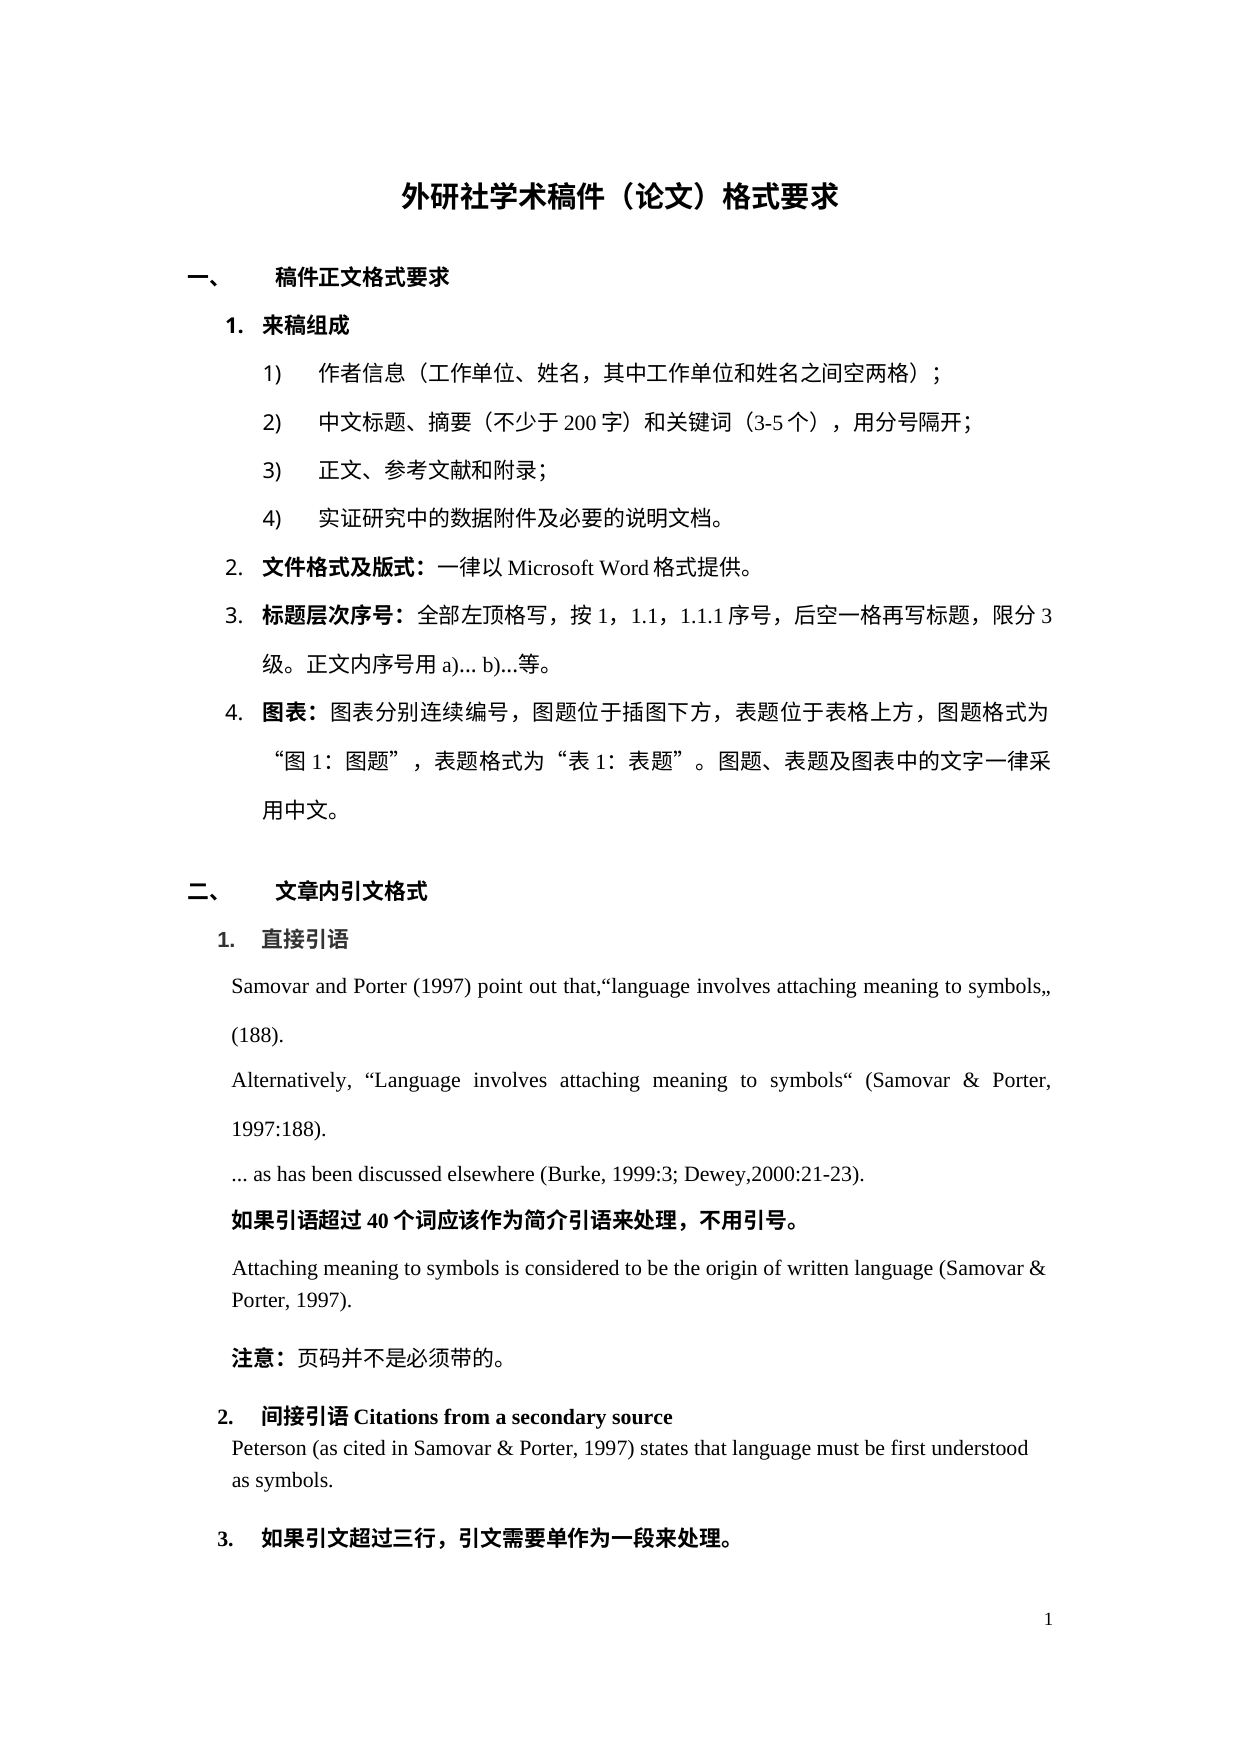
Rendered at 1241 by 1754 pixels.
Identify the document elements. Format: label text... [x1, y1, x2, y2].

list 来稿组成 [225, 308, 1053, 340]
list 稿件正文格式要求 [187, 259, 1053, 292]
text Attaching meaning to symbols is considered to be the origin of written language (Samovar & Porter, 1997). [231, 1251, 1053, 1316]
list 作者信息（工作单位、姓名，其中工作单位和姓名之间空两格）； [262, 356, 1053, 389]
list 文件格式及版式：一律以Microsoft Word格式提供。 [225, 549, 1053, 582]
list 实证研究中的数据附件及必要的说明文档。 [262, 501, 1053, 534]
list Alternatively, “Language involves attaching meaning to symbols“ (Samovar & Porter, 1997:188). [231, 1064, 1053, 1145]
list 文章内引文格式 [187, 873, 1053, 906]
text Peterson (as cited in Samovar & Porter, 1997) states that language must be first understood as symbols. [231, 1431, 1053, 1496]
list 如果引文超过三行，引文需要单作为一段来处理。 [217, 1521, 1053, 1553]
list 间接引语Citations from a secondary source [217, 1398, 1053, 1431]
list ... as has been discussed elsewhere (Burke, 1999:3; Dewey,2000:21-23). [231, 1158, 1053, 1190]
list 图表：图表分别连续编号，图题位于插图下方，表题位于表格上方，图题格式为“图1：图题”，表题格式为“表1：表题”。图题、表题及图表中的文字一律采用中文。 [225, 695, 1053, 825]
list 正文、参考文献和附录； [262, 453, 1053, 485]
list Samovar and Porter (1997) point out that,“language involves attaching meaning to symbols„ (188). [231, 970, 1053, 1051]
text 外研社学术稿件（论文）格式要求 [187, 162, 1053, 227]
list 直接引语 [217, 922, 1053, 954]
text 注意：页码并不是必须带的。 [231, 1341, 1053, 1373]
list 标题层次序号：全部左顶格写，按1，1.1，序号，后空一格再写标题，限分3级。正文内序号用a)... b)...等。 [225, 598, 1053, 679]
list 如果引语超过40个词应该作为简介引语来处理，不用引号。 [231, 1203, 1053, 1235]
list 中文标题、摘要（不少于200字）和关键词（3-5个），用分号隔开； [262, 404, 1053, 437]
